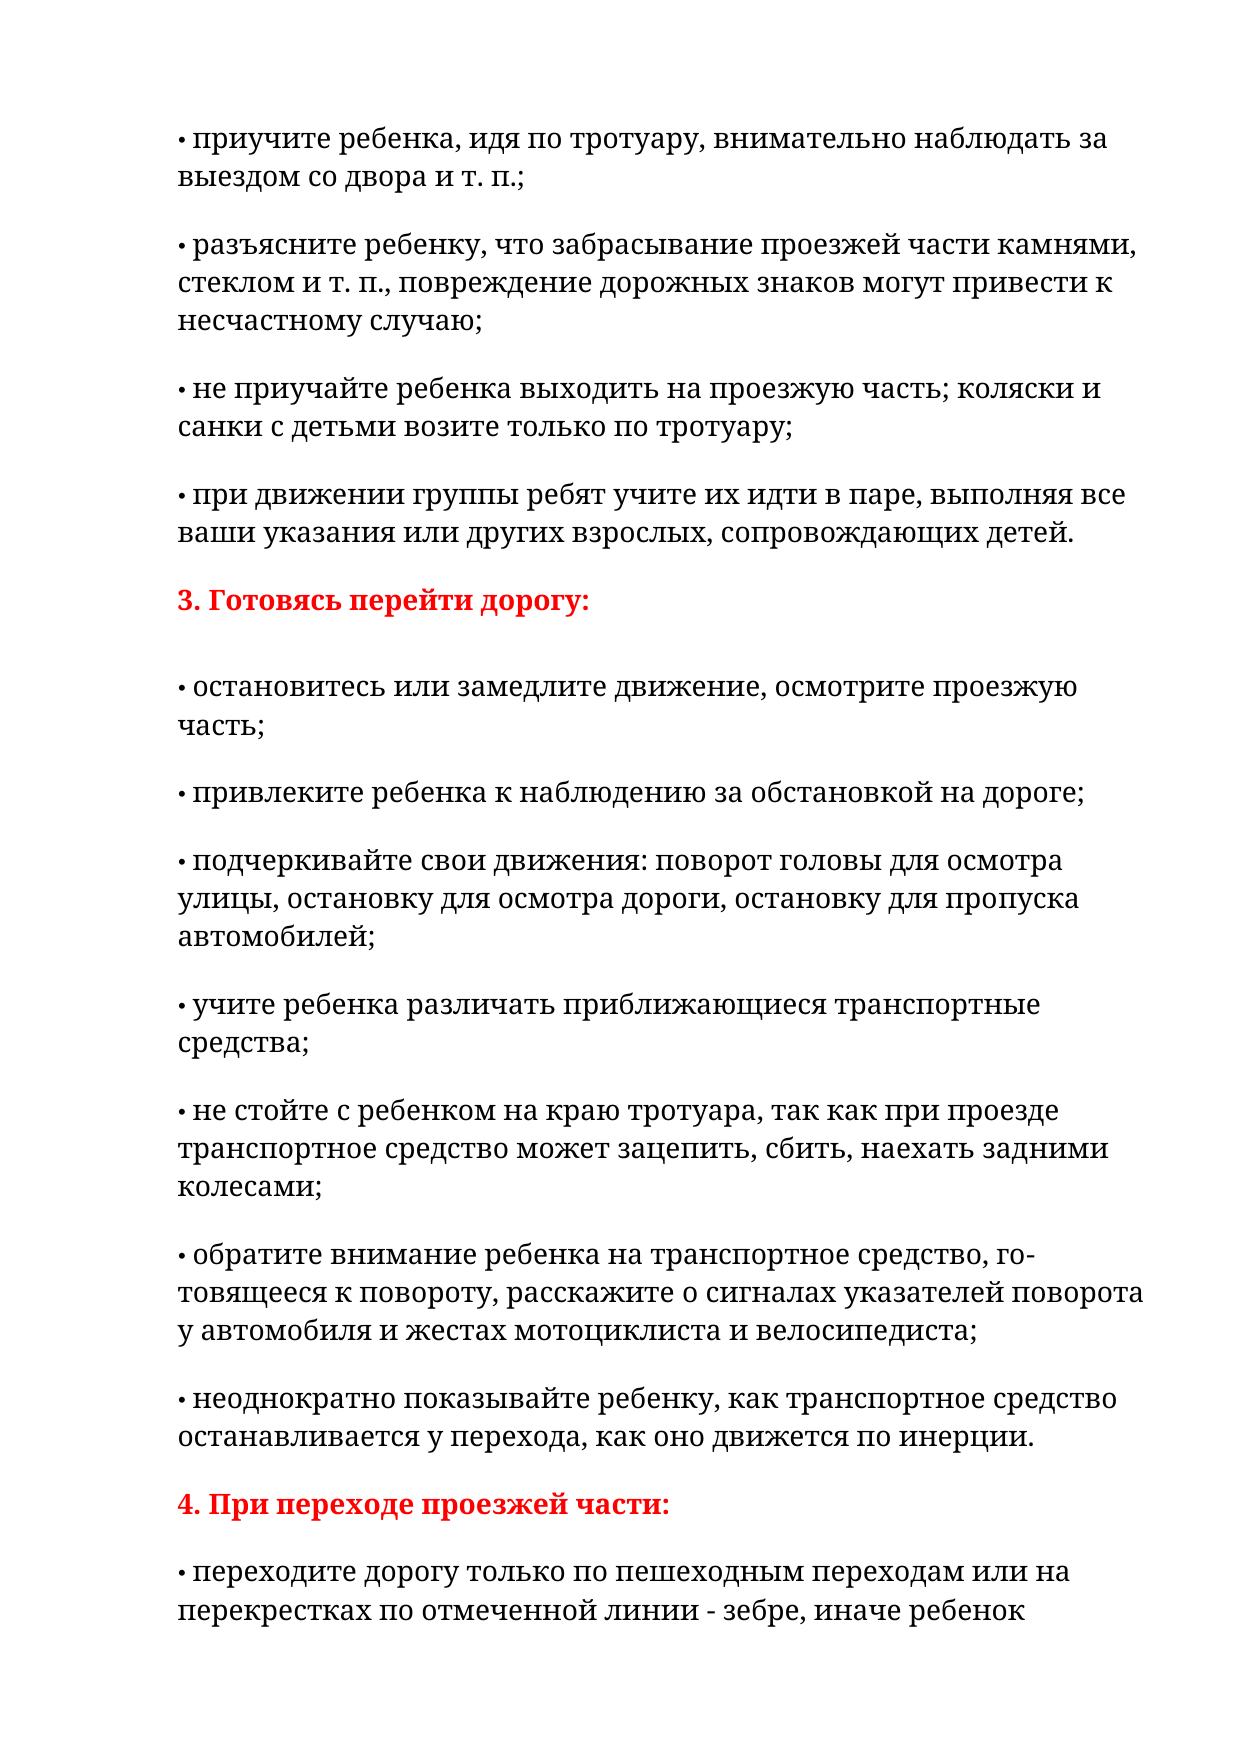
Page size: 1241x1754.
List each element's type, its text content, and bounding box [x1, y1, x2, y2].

text • остановитесь или замедлите движение, осмотрите проезжую часть; [177, 666, 1152, 743]
text • привлеките ребенка к наблюдению за обстановкой на дороге; [177, 772, 1152, 811]
text • учите ребенка различать приближающиеся транспортные средства; [177, 984, 1152, 1061]
text • обратите внимание ребенка на транспортное средство, готовящееся к повороту, расскажите о сигналах указателей поворота у автомобиля и жестах мотоциклиста и велосипедиста; [177, 1234, 1152, 1349]
text 3. Готовясь перейти дорогу: [177, 580, 1152, 618]
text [177, 1551, 1152, 1628]
text • разъясните ребенку, что забрасывание проезжей части камнями, стеклом и т. п., повреждение дорожных знаков могут привести к несчастному случаю; [177, 224, 1152, 339]
text • не приучайте ребенка выходить на проезжую часть; коляски и санки с детьми возите только по тротуару; [177, 368, 1152, 445]
text • приучите ребенка, идя по тротуару, внимательно наблюдать за выездом со двора и т. п.; [177, 118, 1152, 195]
text • неоднократно показывайте ребенку, как транспортное средство останавливается у перехода, как оно движется по инерции. [177, 1378, 1152, 1455]
text • при движении группы ребят учите их идти в паре, выполняя все ваши указания или других взрослых, сопровождающих детей. [177, 474, 1152, 551]
text • не стойте с ребенком на краю тротуара, так как при проезде транспортное средство может зацепить, сбить, наехать задними колесами; [177, 1090, 1152, 1205]
text 4. При переходе проезжей части: [177, 1484, 1152, 1522]
text • подчеркивайте свои движения: поворот головы для осмотра улицы, остановку для осмотра дороги, остановку для пропуска автомобилей; [177, 840, 1152, 955]
